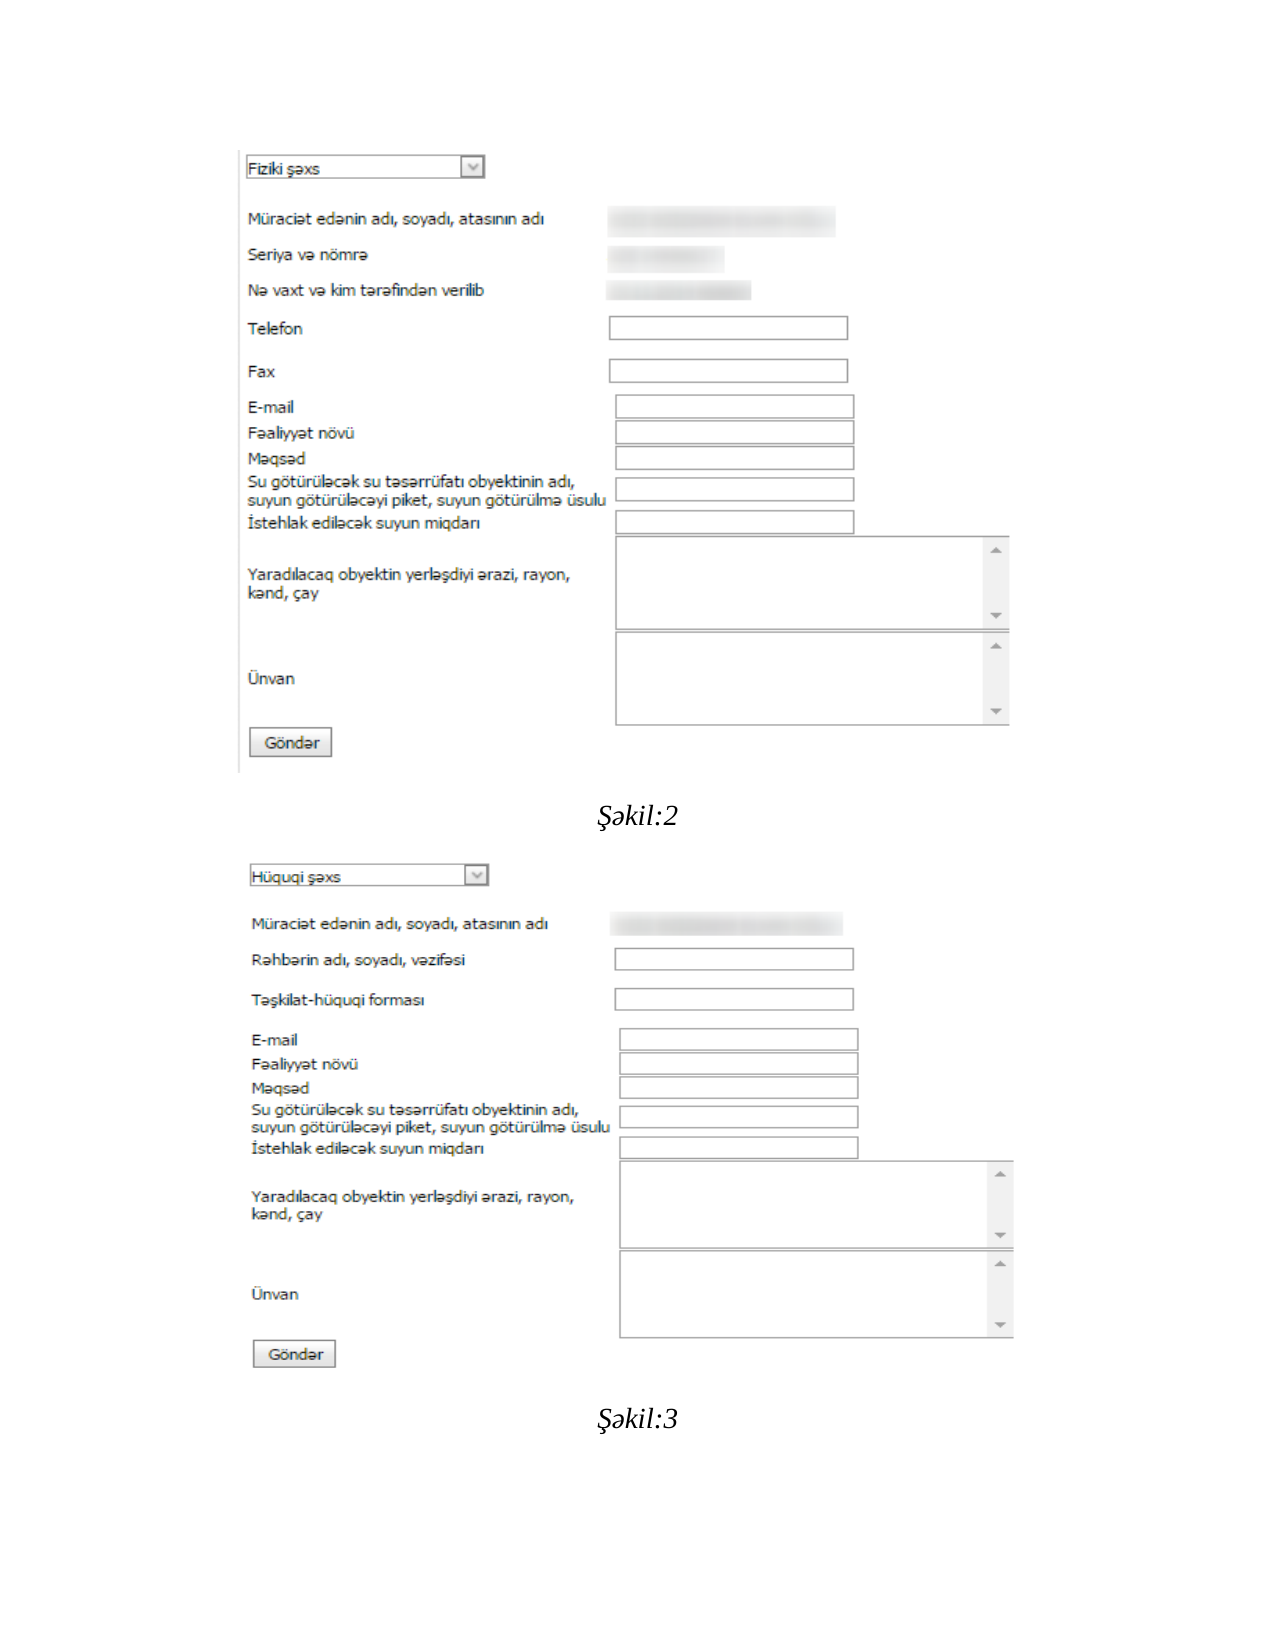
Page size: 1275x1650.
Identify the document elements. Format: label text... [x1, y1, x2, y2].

text Şəkil:3 [150, 1401, 1125, 1434]
text Şəkil:2 [150, 798, 1125, 832]
picture [237, 150, 1030, 773]
picture [247, 857, 1028, 1376]
